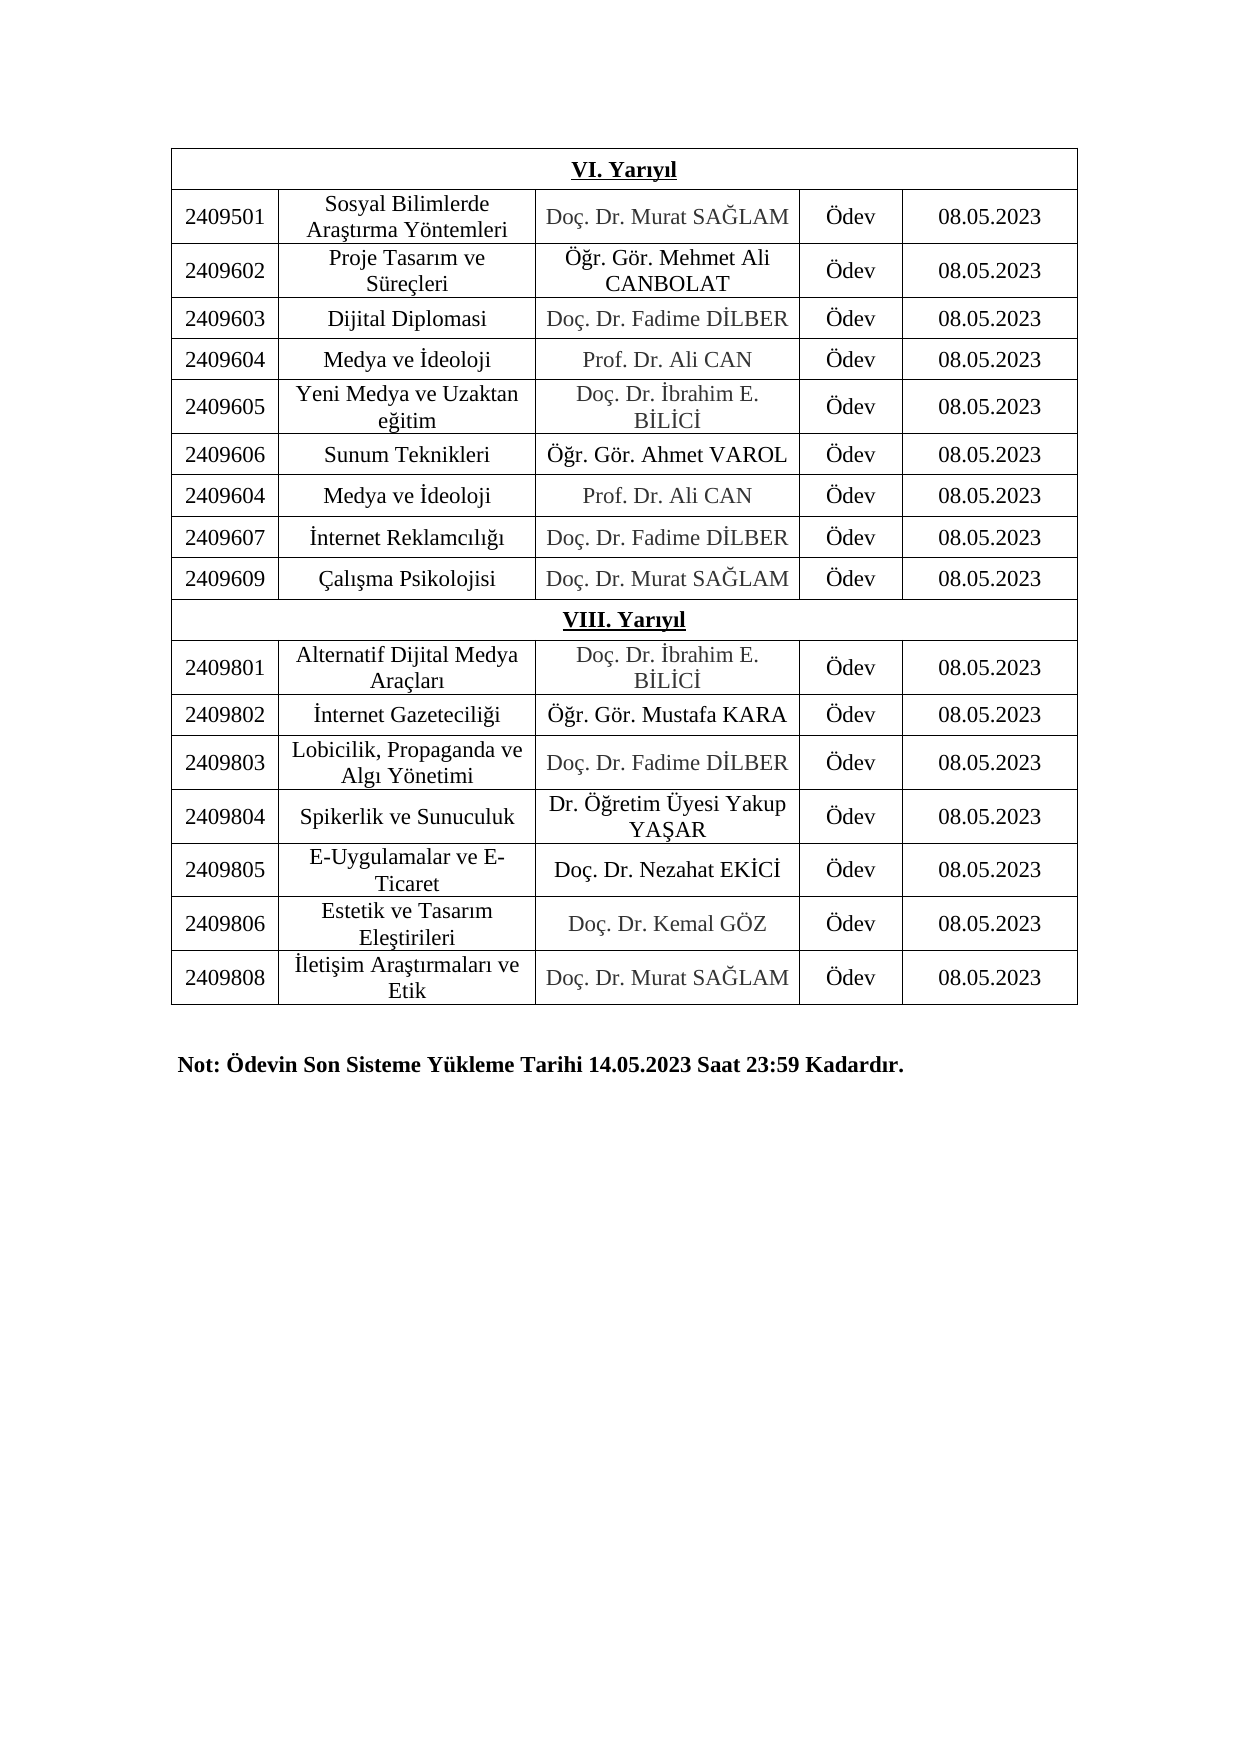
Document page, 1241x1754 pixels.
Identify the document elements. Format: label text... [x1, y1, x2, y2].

table_cell 2409603 [172, 298, 278, 338]
table_cell VIII. Yarıyıl [172, 600, 1077, 640]
table_cell Ödev [800, 475, 902, 516]
table_cell 08.05.2023 [903, 736, 1077, 789]
table_cell Çalışma Psikolojisi [279, 558, 535, 598]
table_cell Doç. Dr. Murat SAĞLAM [536, 951, 799, 1004]
table_cell Prof. Dr. Ali CAN [536, 475, 799, 516]
table_cell Yeni Medya ve Uzaktan eğitim [279, 380, 535, 433]
table_cell 2409801 [172, 641, 278, 693]
table_cell Ödev [800, 244, 902, 297]
table_cell 2409602 [172, 244, 278, 297]
table_cell 08.05.2023 [903, 434, 1077, 474]
table_cell Ödev [800, 190, 902, 243]
table_cell Dr. Öğretim Üyesi Yakup YAŞAR [536, 790, 799, 842]
table_cell Öğr. Gör. Ahmet VAROL [536, 434, 799, 474]
table_cell 2409803 [172, 736, 278, 789]
table_cell Doç. Dr. Fadime DİLBER [536, 736, 799, 789]
table_cell Doç. Dr. Murat SAĞLAM [536, 558, 799, 598]
table_cell 2409501 [172, 190, 278, 243]
table_cell 08.05.2023 [903, 339, 1077, 379]
table_cell 08.05.2023 [903, 190, 1077, 243]
table_cell Ödev [800, 951, 902, 1004]
table_cell 08.05.2023 [903, 298, 1077, 338]
table_cell 2409604 [172, 339, 278, 379]
table_cell 2409804 [172, 790, 278, 842]
table_cell Lobicilik, Propaganda ve Algı Yönetimi [279, 736, 535, 789]
table_cell 2409805 [172, 844, 278, 896]
table_cell 08.05.2023 [903, 517, 1077, 557]
table_cell Doç. Dr. Nezahat EKİCİ [536, 844, 799, 896]
table_cell 2409604 [172, 475, 278, 516]
table_cell Dijital Diplomasi [279, 298, 535, 338]
table_cell 2409606 [172, 434, 278, 474]
table_cell 2409806 [172, 897, 278, 950]
table_cell Doç. Dr. Murat SAĞLAM [536, 190, 799, 243]
table_cell İnternet Reklamcılığı [279, 517, 535, 557]
table_cell Doç. Dr. İbrahim E. BİLİCİ [536, 641, 799, 693]
table_cell Proje Tasarım ve Süreçleri [279, 244, 535, 297]
table_cell 08.05.2023 [903, 790, 1077, 842]
table_cell Ödev [800, 517, 902, 557]
table_cell Ödev [800, 434, 902, 474]
table_cell Öğr. Gör. Mustafa KARA [536, 695, 799, 735]
table_cell 2409808 [172, 951, 278, 1004]
table_cell Ödev [800, 641, 902, 693]
table_cell Ödev [800, 844, 902, 896]
table_cell Ödev [800, 736, 902, 789]
table_cell 08.05.2023 [903, 558, 1077, 598]
table_cell Ödev [800, 695, 902, 735]
table_cell 08.05.2023 [903, 951, 1077, 1004]
table_cell Medya ve İdeoloji [279, 339, 535, 379]
table_cell Alternatif Dijital Medya Araçları [279, 641, 535, 693]
table_cell Spikerlik ve Sunuculuk [279, 790, 535, 842]
table_cell Estetik ve Tasarım Eleştirileri [279, 897, 535, 950]
table_cell 08.05.2023 [903, 244, 1077, 297]
table_cell Ödev [800, 380, 902, 433]
table_cell 08.05.2023 [903, 695, 1077, 735]
table_cell Ödev [800, 298, 902, 338]
table_cell 08.05.2023 [903, 380, 1077, 433]
table_cell 08.05.2023 [903, 641, 1077, 693]
table_cell 08.05.2023 [903, 844, 1077, 896]
table_cell 2409607 [172, 517, 278, 557]
table_cell Ödev [800, 897, 902, 950]
table_cell 2409802 [172, 695, 278, 735]
table_cell Doç. Dr. Fadime DİLBER [536, 298, 799, 338]
table_cell VI. Yarıyıl [172, 149, 1077, 189]
table_cell 08.05.2023 [903, 897, 1077, 950]
table_cell Prof. Dr. Ali CAN [536, 339, 799, 379]
table_cell Ödev [800, 339, 902, 379]
table_cell 2409609 [172, 558, 278, 598]
table_cell Medya ve İdeoloji [279, 475, 535, 516]
table_cell İletişim Araştırmaları ve Etik [279, 951, 535, 1004]
text Not: Ödevin Son Sisteme Yükleme Tarihi 14.05.2023 Saat 23:59 Kadardır. [177, 1052, 1092, 1078]
table_cell Doç. Dr. Fadime DİLBER [536, 517, 799, 557]
table_cell 2409605 [172, 380, 278, 433]
table_cell Sunum Teknikleri [279, 434, 535, 474]
table_cell İnternet Gazeteciliği [279, 695, 535, 735]
table_cell 08.05.2023 [903, 475, 1077, 516]
table_cell Doç. Dr. Kemal GÖZ [536, 897, 799, 950]
table_cell E-Uygulamalar ve E-Ticaret [279, 844, 535, 896]
table_cell Öğr. Gör. Mehmet Ali CANBOLAT [536, 244, 799, 297]
table_cell Ödev [800, 558, 902, 598]
table_cell Doç. Dr. İbrahim E. BİLİCİ [536, 380, 799, 433]
table_cell Ödev [800, 790, 902, 842]
table_cell Sosyal Bilimlerde Araştırma Yöntemleri [279, 190, 535, 243]
